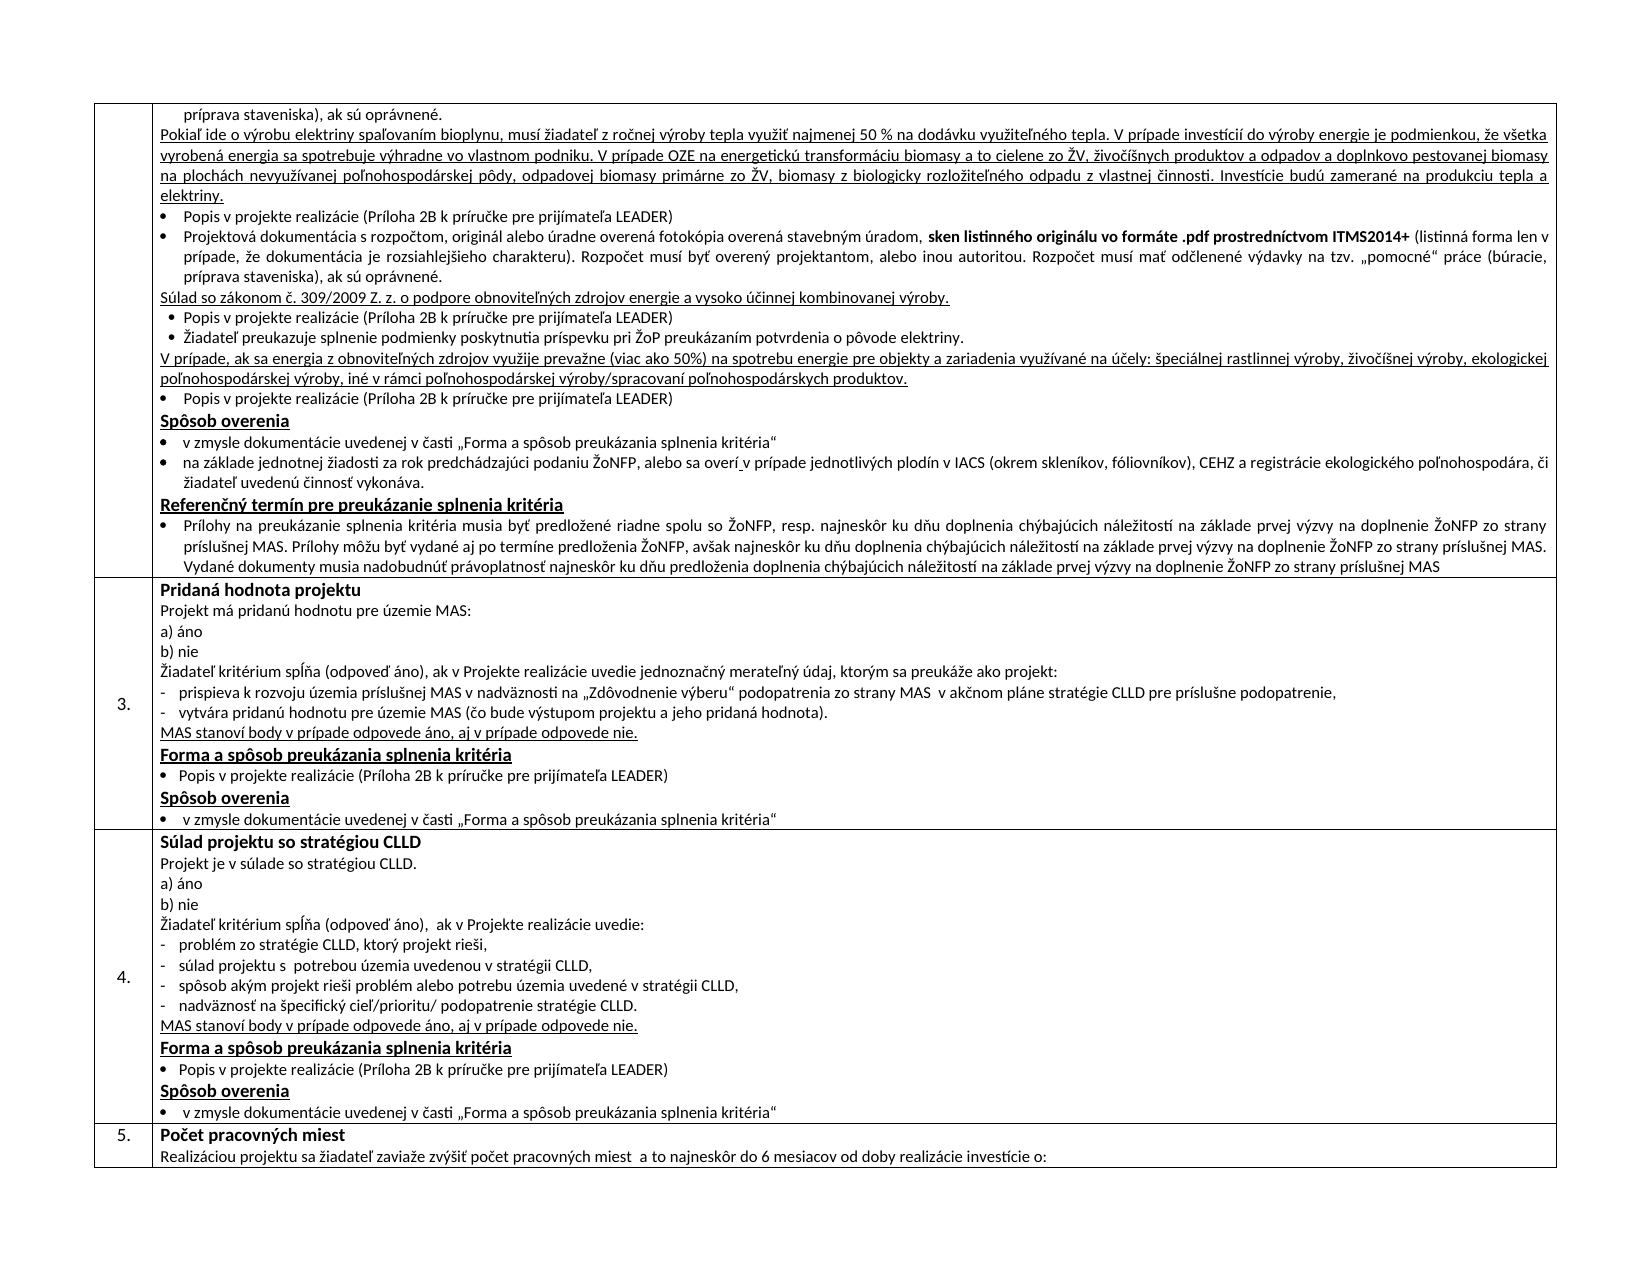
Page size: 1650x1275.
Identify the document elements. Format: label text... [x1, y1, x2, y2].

table_cell 5. [95, 1124, 152, 1167]
table_cell Súlad projektu so stratégiou CLLD Projekt je v súlade so stratégiou CLLD. a) áno b) nie Žiadateľ kritérium spĺňa (odpoveď áno), ak v Projekte realizácie uvedie: problém zo stratégie CLLD, ktorý projekt rieši, súlad projektu s potrebou územia uvedenou v stratégii CLLD, spôsob akým projekt rieši problém alebo potrebu územia uvedené v stratégii CLLD, nadväznosť na špecifický cieľ/prioritu/ podopatrenie stratégie CLLD. MAS stanoví body v prípade odpovede áno, aj v prípade odpovede nie. Forma a spôsob preukázania splnenia kritéria Popis v projekte realizácie (Príloha 2B k príručke pre prijímateľa LEADER) Spôsob overenia v zmysle dokumentácie uvedenej v časti „Forma a spôsob preukázania splnenia kritéria“ [153, 830, 1556, 1122]
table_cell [153, 104, 1556, 577]
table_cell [153, 1124, 1556, 1167]
table_cell 4. [95, 830, 152, 1122]
table_cell 2. [95, 104, 152, 577]
table_cell Pridaná hodnota projektu Projekt má pridanú hodnotu pre územie MAS: a) áno b) nie Žiadateľ kritérium spĺňa (odpoveď áno), ak v Projekte realizácie uvedie jednoznačný merateľný údaj, ktorým sa preukáže ako projekt: prispieva k rozvoju územia príslušnej MAS v nadväznosti na „Zdôvodnenie výberu“ podopatrenia zo strany MAS v akčnom pláne stratégie CLLD pre príslušne podopatrenie, vytvára pridanú hodnotu pre územie MAS (čo bude výstupom projektu a jeho pridaná hodnota). MAS stanoví body v prípade odpovede áno, aj v prípade odpovede nie. Forma a spôsob preukázania splnenia kritéria Popis v projekte realizácie (Príloha 2B k príručke pre prijímateľa LEADER) Spôsob overenia v zmysle dokumentácie uvedenej v časti „Forma a spôsob preukázania splnenia kritéria“ [153, 578, 1556, 829]
table_cell 3. [95, 578, 152, 829]
